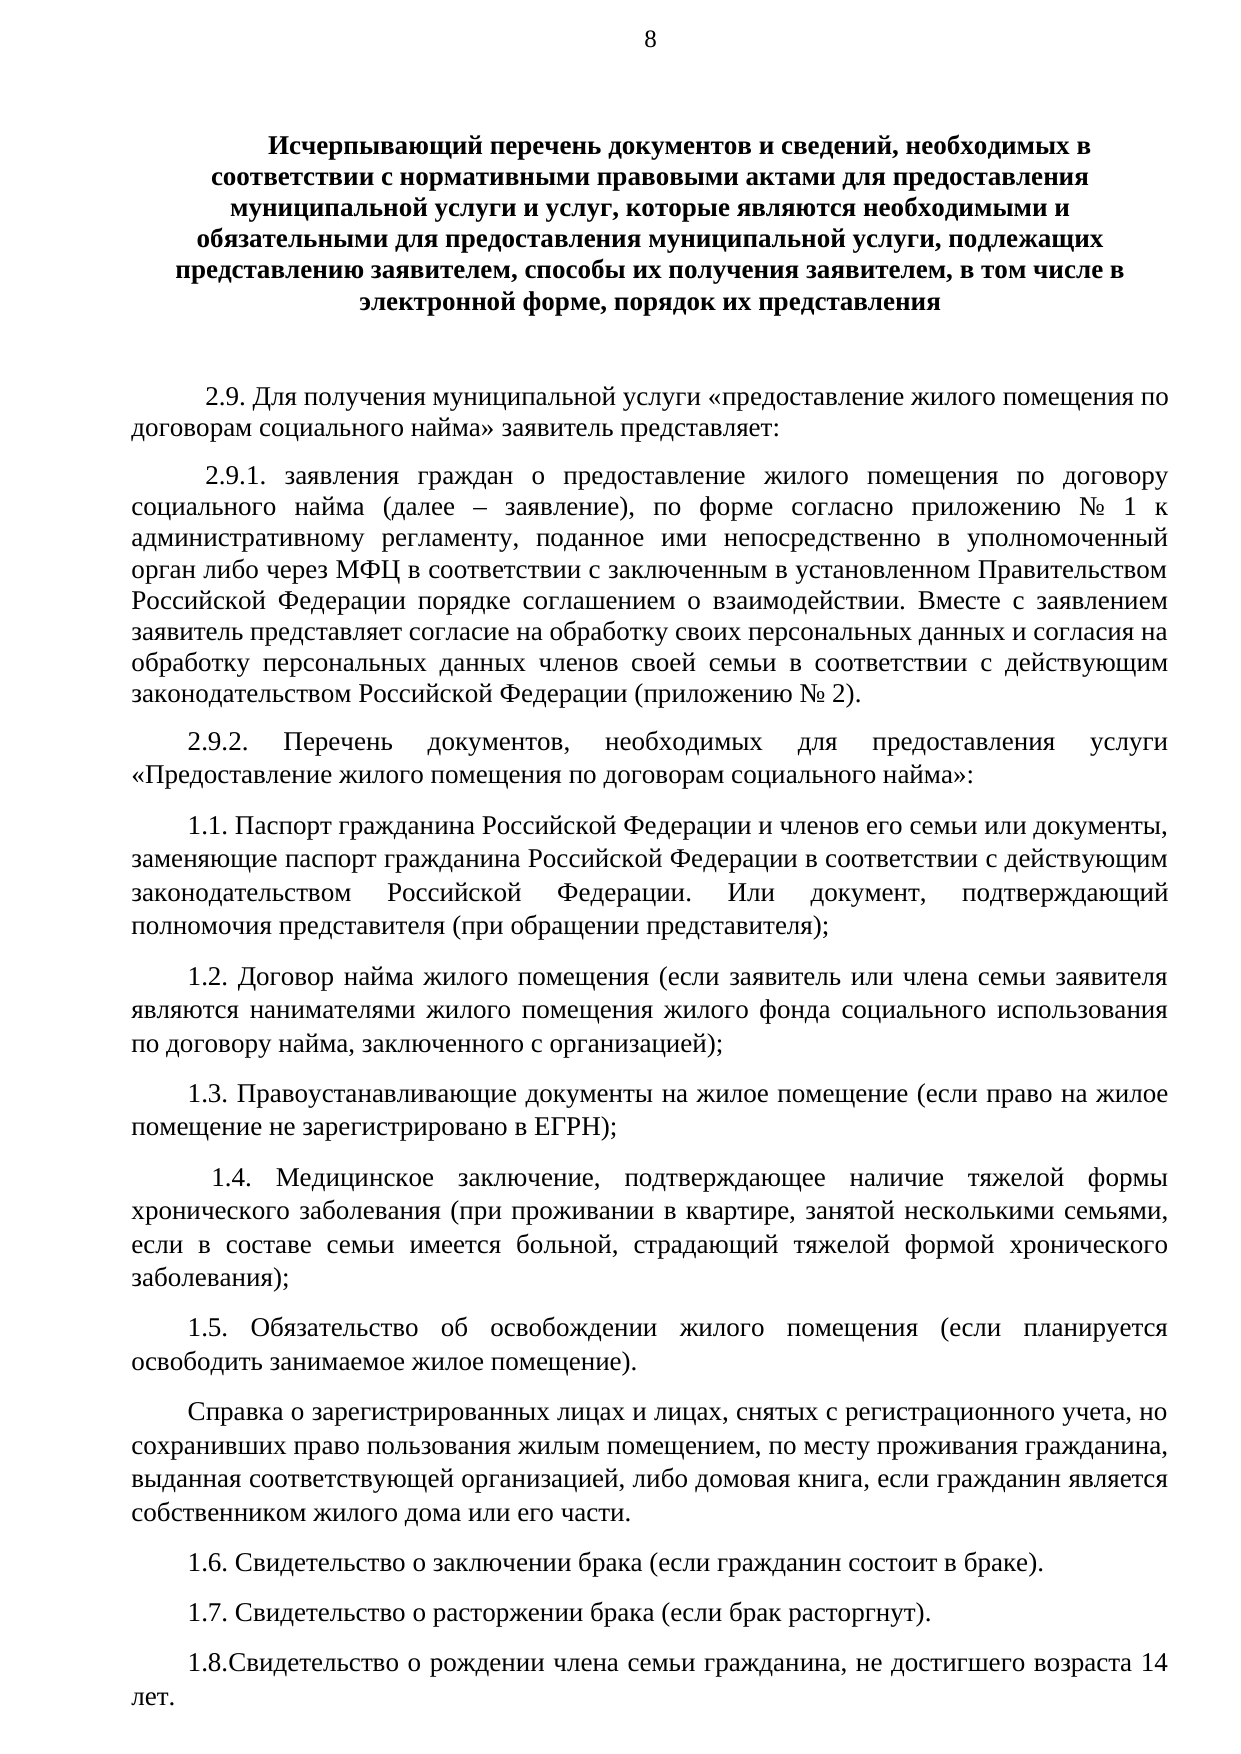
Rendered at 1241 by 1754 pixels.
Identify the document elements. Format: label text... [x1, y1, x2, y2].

text 1.8.Свидетельство о рождении члена семьи гражданина, не достигшего возраста 14 лет. [131, 1647, 1169, 1711]
text Исчерпывающий перечень документов и сведений, необходимых в соответствии с нормативными правовыми актами для предоставления муниципальной услуги и услуг, которые являются необходимыми и обязательными для предоставления муниципальной услуги, подлежащих представлению заявителем, способы их получения заявителем, в том числе в электронной форме, порядок их представления [131, 129, 1169, 316]
text 1.5. Обязательство об освобождении жилого помещения (если планируется освободить занимаемое жилое помещение). [131, 1312, 1169, 1376]
text Справка о зарегистрированных лицах и лицах, снятых с регистрационного учета, но сохранивших право пользования жилым помещением, по месту проживания гражданина, выданная соответствующей организацией, либо домовая книга, если гражданин является собственником жилого дома или его части. [131, 1395, 1169, 1527]
text 1.3. Правоустанавливающие документы на жилое помещение (если право на жилое помещение не зарегистрировано в ЕГРН); [131, 1077, 1169, 1142]
text 1.2. Договор найма жилого помещения (если заявитель или члена семьи заявителя являются нанимателями жилого помещения жилого фонда социального использования по договору найма, заключенного с организацией); [131, 960, 1169, 1058]
text 2.9. Для получения муниципальной услуги «предоставление жилого помещения по договорам социального найма» заявитель представляет: [131, 380, 1169, 443]
text 1.6. Свидетельство о заключении брака (если гражданин состоит в браке). [131, 1546, 1169, 1577]
text 1.4. Медицинское заключение, подтверждающее наличие тяжелой формы хронического заболевания (при проживании в квартире, занятой несколькими семьями, если в составе семьи имеется больной, страдающий тяжелой формой хронического заболевания); [131, 1161, 1169, 1292]
text 1.7. Свидетельство о расторжении брака (если брак расторгнут). [131, 1596, 1169, 1627]
text 1.1. Паспорт гражданина Российской Федерации и членов его семьи или документы, заменяющие паспорт гражданина Российской Федерации в соответствии с действующим законодательством Российской Федерации. Или документ, подтверждающий полномочия представителя (при обращении представителя); [131, 809, 1169, 941]
text 2.9.2. Перечень документов, необходимых для предоставления услуги «Предоставление жилого помещения по договорам социального найма»: [131, 725, 1169, 790]
text 2.9.1. заявления граждан о предоставление жилого помещения по договору социального найма (далее – заявление), по форме согласно приложению № 1 к административному регламенту, поданное ими непосредственно в уполномоченный орган либо через МФЦ в соответствии с заключенным в установленном Правительством Российской Федерации порядке соглашением о взаимодействии. Вместе с заявлением заявитель представляет согласие на обработку своих персональных данных и согласия на обработку персональных данных членов своей семьи в соответствии с действующим законодательством Российской Федерации (приложению № 2). [131, 459, 1169, 708]
